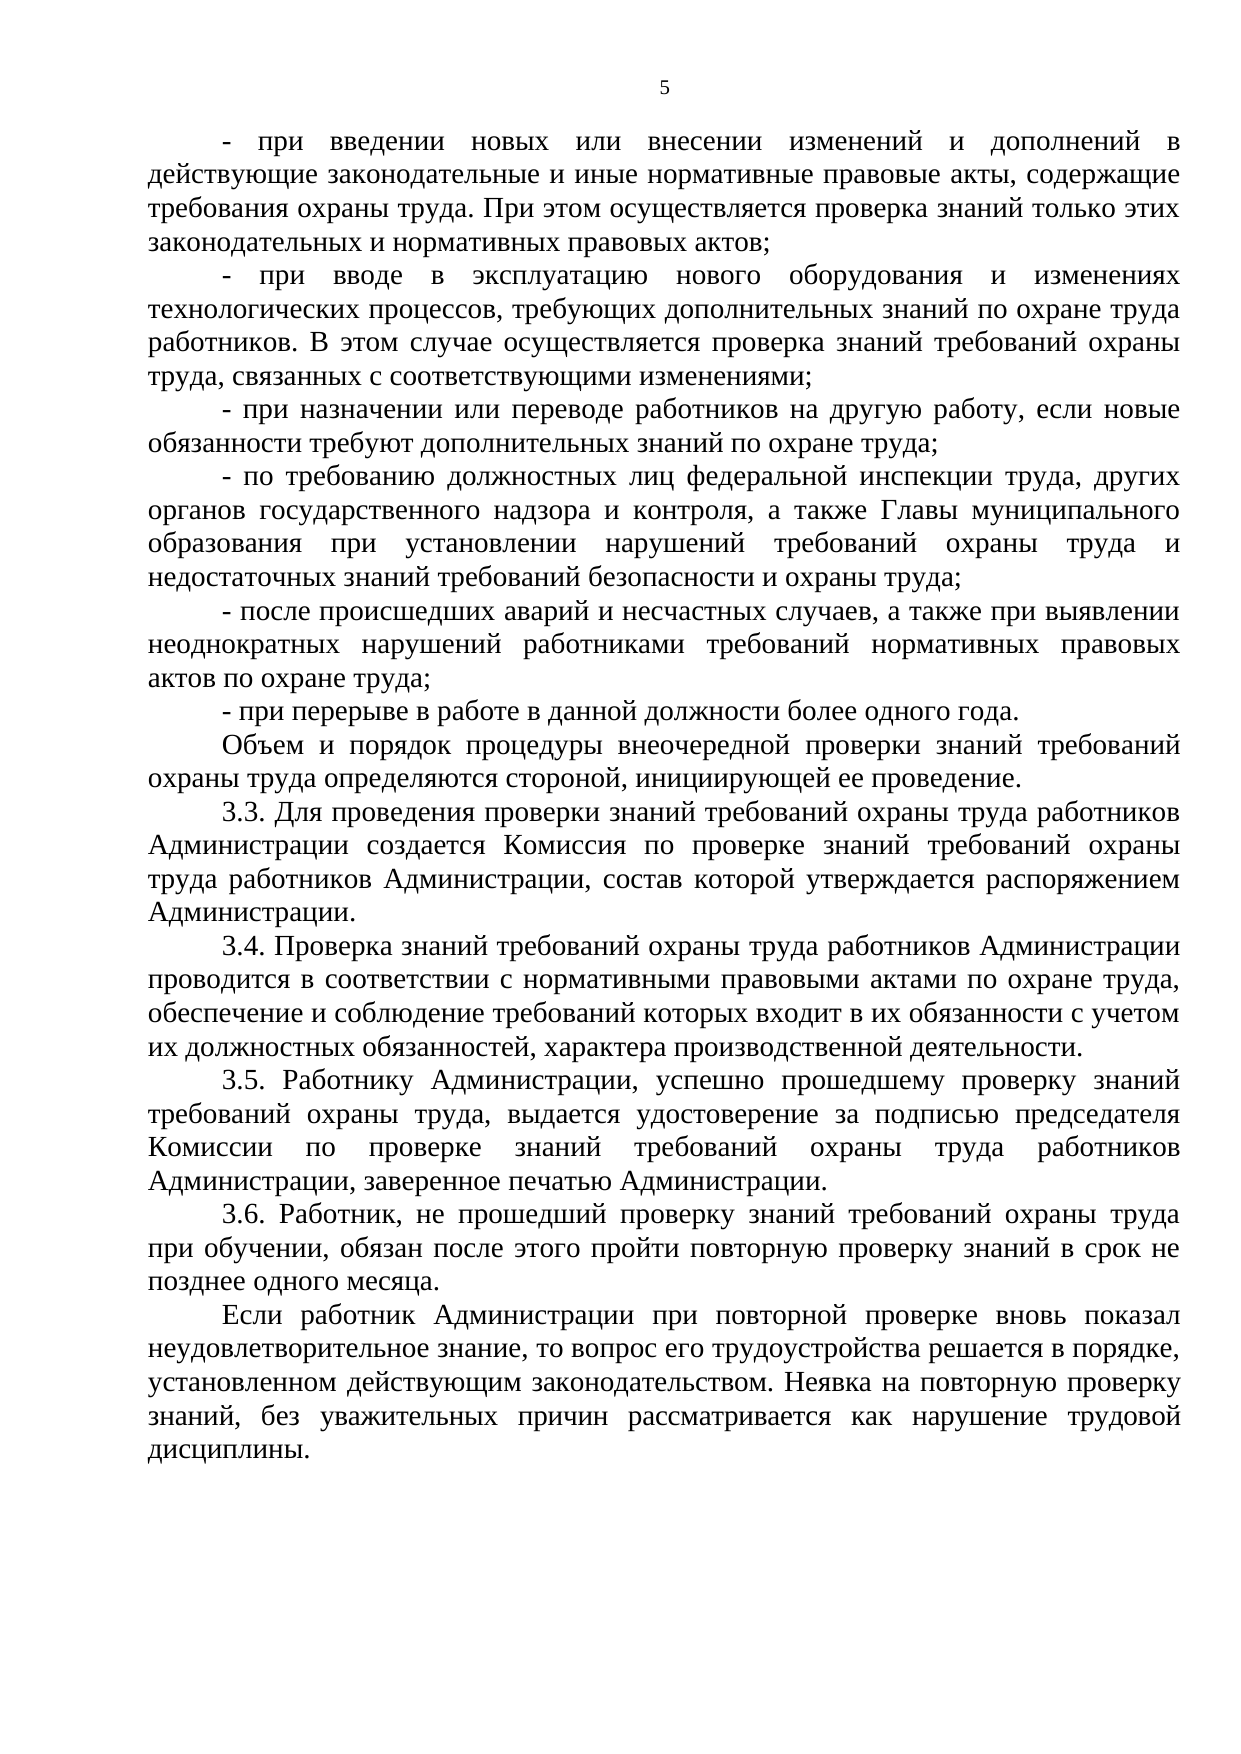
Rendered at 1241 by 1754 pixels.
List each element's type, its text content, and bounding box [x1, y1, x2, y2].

text 3.3. Для проведения проверки знаний требований охраны труда работников Администрации создается Комиссия по проверке знаний требований охраны труда работников Администрации, состав которой утверждается распоряжением Администрации. [148, 794, 1181, 928]
text - при перерыве в работе в данной должности более одного года. [148, 693, 1181, 727]
text 3.4. Проверка знаний требований охраны труда работников Администрации проводится в соответствии с нормативными правовыми актами по охране труда, обеспечение и соблюдение требований которых входит в их обязанности с учетом их должностных обязанностей, характера производственной деятельности. [148, 928, 1181, 1062]
text - по требованию должностных лиц федеральной инспекции труда, других органов государственного надзора и контроля, а также Главы муниципального образования при установлении нарушений требований охраны труда и недостаточных знаний требований безопасности и охраны труда; [148, 458, 1181, 593]
text 3.5. Работнику Администрации, успешно прошедшему проверку знаний требований охраны труда, выдается удостоверение за подписью председателя Комиссии по проверке знаний требований охраны труда работников Администрации, заверенное печатью Администрации. [148, 1062, 1181, 1196]
text Если работник Администрации при повторной проверке вновь показал неудовлетворительное знание, то вопрос его трудоустройства решается в порядке, установленном действующим законодательством. Неявка на повторную проверку знаний, без уважительных причин рассматривается как нарушение трудовой дисциплины. [148, 1297, 1181, 1465]
text - после происшедших аварий и несчастных случаев, а также при выявлении неоднократных нарушений работниками требований нормативных правовых актов по охране труда; [148, 593, 1181, 693]
text - при введении новых или внесении изменений и дополнений в действующие законодательные и иные нормативные правовые акты, содержащие требования охраны труда. При этом осуществляется проверка знаний только этих законодательных и нормативных правовых актов; [148, 123, 1181, 257]
text - при вводе в эксплуатацию нового оборудования и изменениях технологических процессов, требующих дополнительных знаний по охране труда работников. В этом случае осуществляется проверка знаний требований охраны труда, связанных с соответствующими изменениями; [148, 257, 1181, 391]
text - при назначении или переводе работников на другую работу, если новые обязанности требуют дополнительных знаний по охране труда; [148, 391, 1181, 458]
text Объем и порядок процедуры внеочередной проверки знаний требований охраны труда определяются стороной, инициирующей ее проведение. [148, 727, 1181, 794]
text 3.6. Работник, не прошедший проверку знаний требований охраны труда при обучении, обязан после этого пройти повторную проверку знаний в срок не позднее одного месяца. [148, 1196, 1181, 1297]
